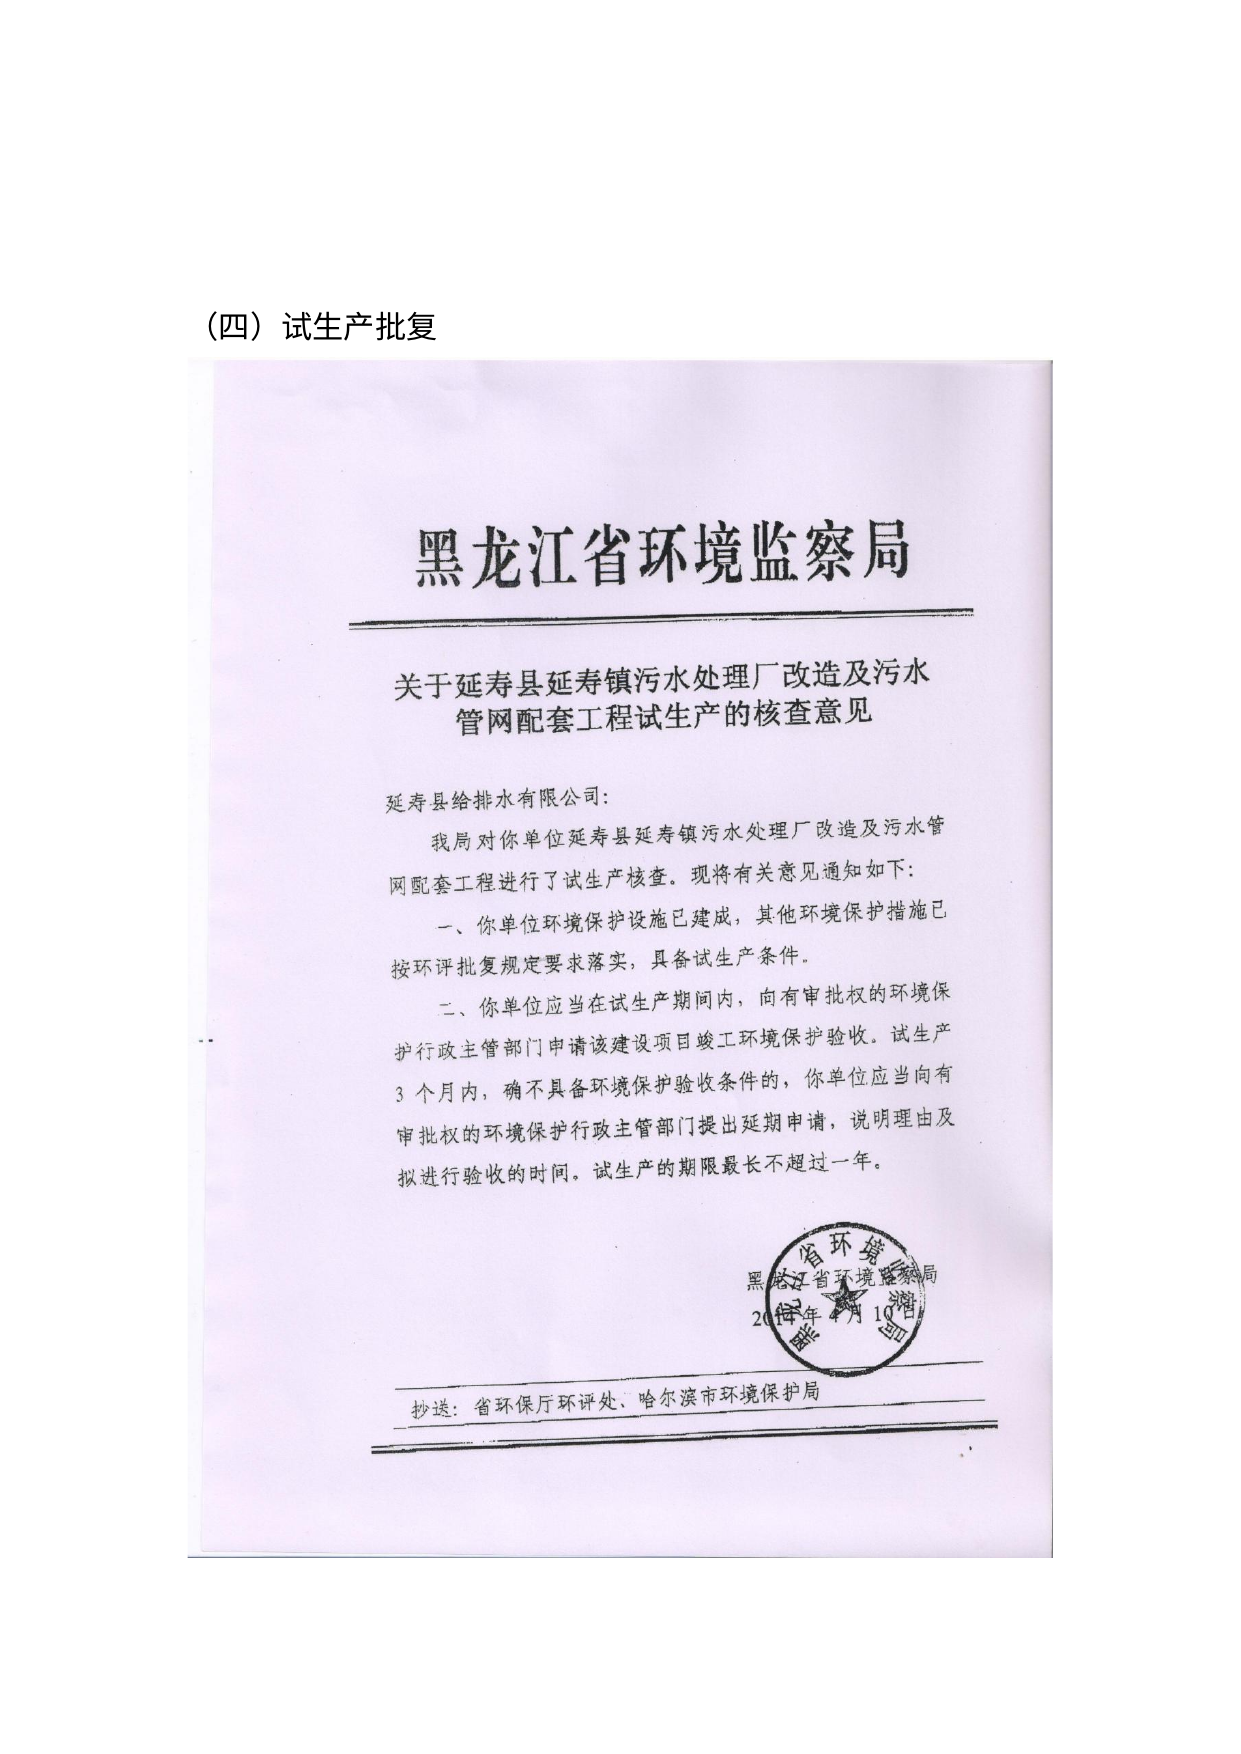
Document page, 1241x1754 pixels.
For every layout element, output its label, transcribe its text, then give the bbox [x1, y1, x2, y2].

picture [187, 357, 1053, 1558]
list 试生产批复 [187, 292, 1053, 357]
